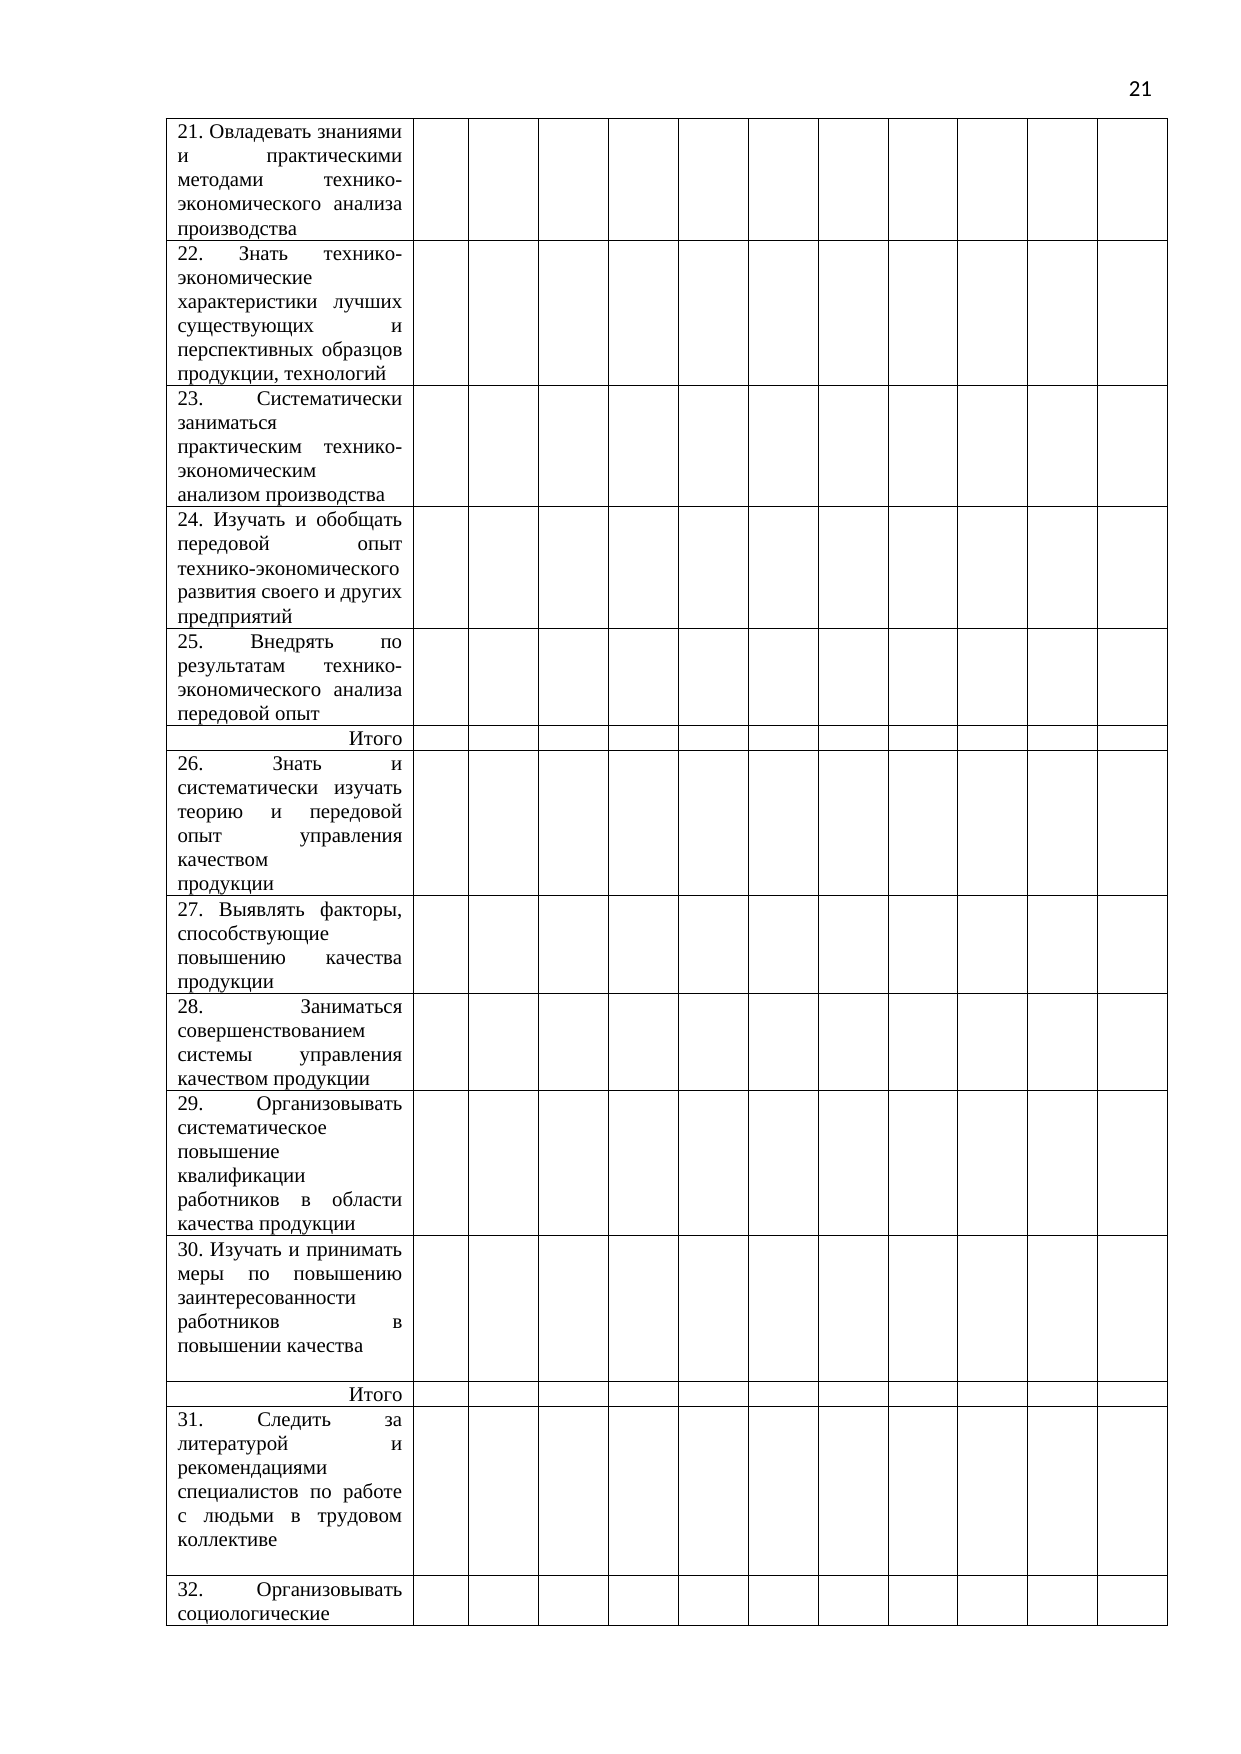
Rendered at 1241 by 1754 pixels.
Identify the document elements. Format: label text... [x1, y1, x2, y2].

table_cell [958, 1236, 1027, 1381]
table_cell [749, 1382, 818, 1406]
table_cell [958, 896, 1027, 993]
table_cell [889, 1382, 957, 1406]
table_cell [1028, 994, 1097, 1090]
table_cell [819, 751, 888, 895]
table_cell [819, 896, 888, 993]
table_cell [958, 1407, 1027, 1575]
table_cell [958, 629, 1027, 725]
table_cell Итого [167, 1382, 413, 1406]
table_cell [469, 629, 538, 725]
table_cell [679, 751, 748, 895]
table_cell [1028, 726, 1097, 750]
table_cell [609, 1382, 678, 1406]
table_cell [889, 1576, 957, 1624]
table_cell [889, 1407, 957, 1575]
table_cell [609, 241, 678, 385]
table_cell [819, 119, 888, 239]
table_cell [1098, 507, 1167, 628]
table_cell [819, 1576, 888, 1624]
table_cell [609, 1407, 678, 1575]
table_cell [819, 629, 888, 725]
table_cell [679, 1382, 748, 1406]
table_cell [414, 119, 468, 239]
table_cell [819, 1236, 888, 1381]
table_cell [958, 1382, 1027, 1406]
table_cell [469, 119, 538, 239]
table_cell [679, 507, 748, 628]
table_cell [469, 1382, 538, 1406]
table_cell [414, 1382, 468, 1406]
table_cell [749, 507, 818, 628]
table_cell [1098, 896, 1167, 993]
table_cell [819, 386, 888, 506]
table_cell 31. Следить за литературой и рекомендациями специалистов по работе с людьми в трудовом коллективе [167, 1407, 413, 1575]
table_cell 25. Внедрять по результатам технико-экономического анализа передовой опыт [167, 629, 413, 725]
table_cell [889, 896, 957, 993]
table_cell [1028, 629, 1097, 725]
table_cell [167, 1576, 413, 1624]
table_cell [1098, 1091, 1167, 1235]
table_cell [1098, 386, 1167, 506]
table_cell [1098, 1236, 1167, 1381]
table_cell [1028, 119, 1097, 239]
table_cell [819, 1407, 888, 1575]
table_cell [414, 507, 468, 628]
table_cell [1028, 1236, 1097, 1381]
table_cell [539, 629, 608, 725]
table_cell [1028, 507, 1097, 628]
table_cell [749, 726, 818, 750]
table_cell Итого [167, 726, 413, 750]
table_cell [749, 241, 818, 385]
table_cell [1028, 896, 1097, 993]
table_cell [679, 119, 748, 239]
table_cell 28. Заниматься совершенствованием системы управления качеством продукции [167, 994, 413, 1090]
table_cell [1028, 1407, 1097, 1575]
table_cell [958, 1576, 1027, 1624]
table_cell [1028, 241, 1097, 385]
table_cell [414, 629, 468, 725]
table_cell [414, 1576, 468, 1624]
table_cell [414, 994, 468, 1090]
table_cell [889, 751, 957, 895]
table_cell [609, 507, 678, 628]
table_cell [749, 751, 818, 895]
table_cell [609, 1091, 678, 1235]
table_cell [889, 241, 957, 385]
table_cell [609, 726, 678, 750]
table_cell [749, 629, 818, 725]
table_cell [1098, 994, 1167, 1090]
table_cell [889, 386, 957, 506]
table_cell [539, 751, 608, 895]
table_cell [1028, 386, 1097, 506]
table_cell [469, 386, 538, 506]
table_cell [414, 726, 468, 750]
table_cell [958, 726, 1027, 750]
table_cell [609, 1576, 678, 1624]
table_cell [889, 629, 957, 725]
table_cell [679, 994, 748, 1090]
table_cell [1098, 1382, 1167, 1406]
table_cell [819, 1382, 888, 1406]
table_cell [539, 1382, 608, 1406]
table_cell 21. Овладевать знаниями и практическими методами технико-экономического анализа производства [167, 119, 413, 239]
table_cell 22. Знать технико-экономические характеристики лучших существующих и перспективных образцов продукции, технологий [167, 241, 413, 385]
table_cell [1098, 629, 1167, 725]
table_cell [1098, 241, 1167, 385]
table_cell [469, 994, 538, 1090]
table_cell [889, 726, 957, 750]
table_cell [819, 241, 888, 385]
table_cell [1028, 1576, 1097, 1624]
table_cell [679, 241, 748, 385]
table_cell [1098, 751, 1167, 895]
table_cell [539, 1236, 608, 1381]
table_cell [749, 896, 818, 993]
table_cell 26. Знать и систематически изучать теорию и передовой опыт управления качеством продукции [167, 751, 413, 895]
table_cell [609, 386, 678, 506]
table_cell [414, 896, 468, 993]
table_cell [679, 1091, 748, 1235]
table_cell [958, 507, 1027, 628]
table_cell [609, 1236, 678, 1381]
table_cell [469, 1576, 538, 1624]
table_cell [539, 1091, 608, 1235]
table_cell [609, 994, 678, 1090]
table_cell [679, 1576, 748, 1624]
table_cell [609, 119, 678, 239]
table_cell [1098, 119, 1167, 239]
table_cell [1028, 1091, 1097, 1235]
table_cell [889, 994, 957, 1090]
table_cell [958, 386, 1027, 506]
table_cell [1098, 1407, 1167, 1575]
table_cell [749, 994, 818, 1090]
table_cell [539, 896, 608, 993]
table_cell [539, 241, 608, 385]
table_cell 30. Изучать и принимать меры по повышению заинтересованности работников в повышении качества [167, 1236, 413, 1381]
table_cell [1098, 1576, 1167, 1624]
table_cell [1098, 726, 1167, 750]
table_cell [414, 751, 468, 895]
table_cell [539, 1576, 608, 1624]
table_cell [469, 507, 538, 628]
table_cell [958, 994, 1027, 1090]
table_cell [889, 507, 957, 628]
table_cell [609, 751, 678, 895]
table_cell 27. Выявлять факторы, способствующие повышению качества продукции [167, 896, 413, 993]
table_cell [679, 1236, 748, 1381]
table_cell [1028, 751, 1097, 895]
table_cell [958, 751, 1027, 895]
table_cell [889, 119, 957, 239]
table_cell [469, 896, 538, 993]
table_cell [539, 1407, 608, 1575]
table_cell [539, 119, 608, 239]
table_cell [414, 1236, 468, 1381]
table_cell [469, 1236, 538, 1381]
table_cell [539, 507, 608, 628]
table_cell [469, 1091, 538, 1235]
table_cell [539, 726, 608, 750]
table_cell [414, 386, 468, 506]
table_cell [749, 1091, 818, 1235]
table_cell [469, 241, 538, 385]
table_cell [609, 629, 678, 725]
table_cell [679, 629, 748, 725]
table_cell [469, 726, 538, 750]
table_cell [958, 241, 1027, 385]
table_cell [819, 994, 888, 1090]
table_cell [679, 386, 748, 506]
table_cell [749, 119, 818, 239]
table_cell [539, 994, 608, 1090]
table_cell [679, 1407, 748, 1575]
table_cell [469, 751, 538, 895]
table_cell [749, 1236, 818, 1381]
table_cell [679, 896, 748, 993]
table_cell [469, 1407, 538, 1575]
table_cell [819, 726, 888, 750]
table_cell 29. Организовывать систематическое повышение квалификации работников в области качества продукции [167, 1091, 413, 1235]
table_cell [539, 386, 608, 506]
table_cell 23. Систематически заниматься практическим технико-экономическим анализом производства [167, 386, 413, 506]
table_cell [819, 1091, 888, 1235]
table_cell 24. Изучать и обобщать передовой опыт технико-экономического развития своего и других предприятий [167, 507, 413, 628]
table_cell [414, 1091, 468, 1235]
table_cell [1028, 1382, 1097, 1406]
table_cell [889, 1236, 957, 1381]
table_cell [958, 1091, 1027, 1235]
table_cell [414, 241, 468, 385]
table_cell [819, 507, 888, 628]
table_cell [414, 1407, 468, 1575]
table_cell [958, 119, 1027, 239]
table_cell [749, 1576, 818, 1624]
table_cell [749, 1407, 818, 1575]
table_cell [749, 386, 818, 506]
table_cell [609, 896, 678, 993]
table_cell [889, 1091, 957, 1235]
table_cell [679, 726, 748, 750]
